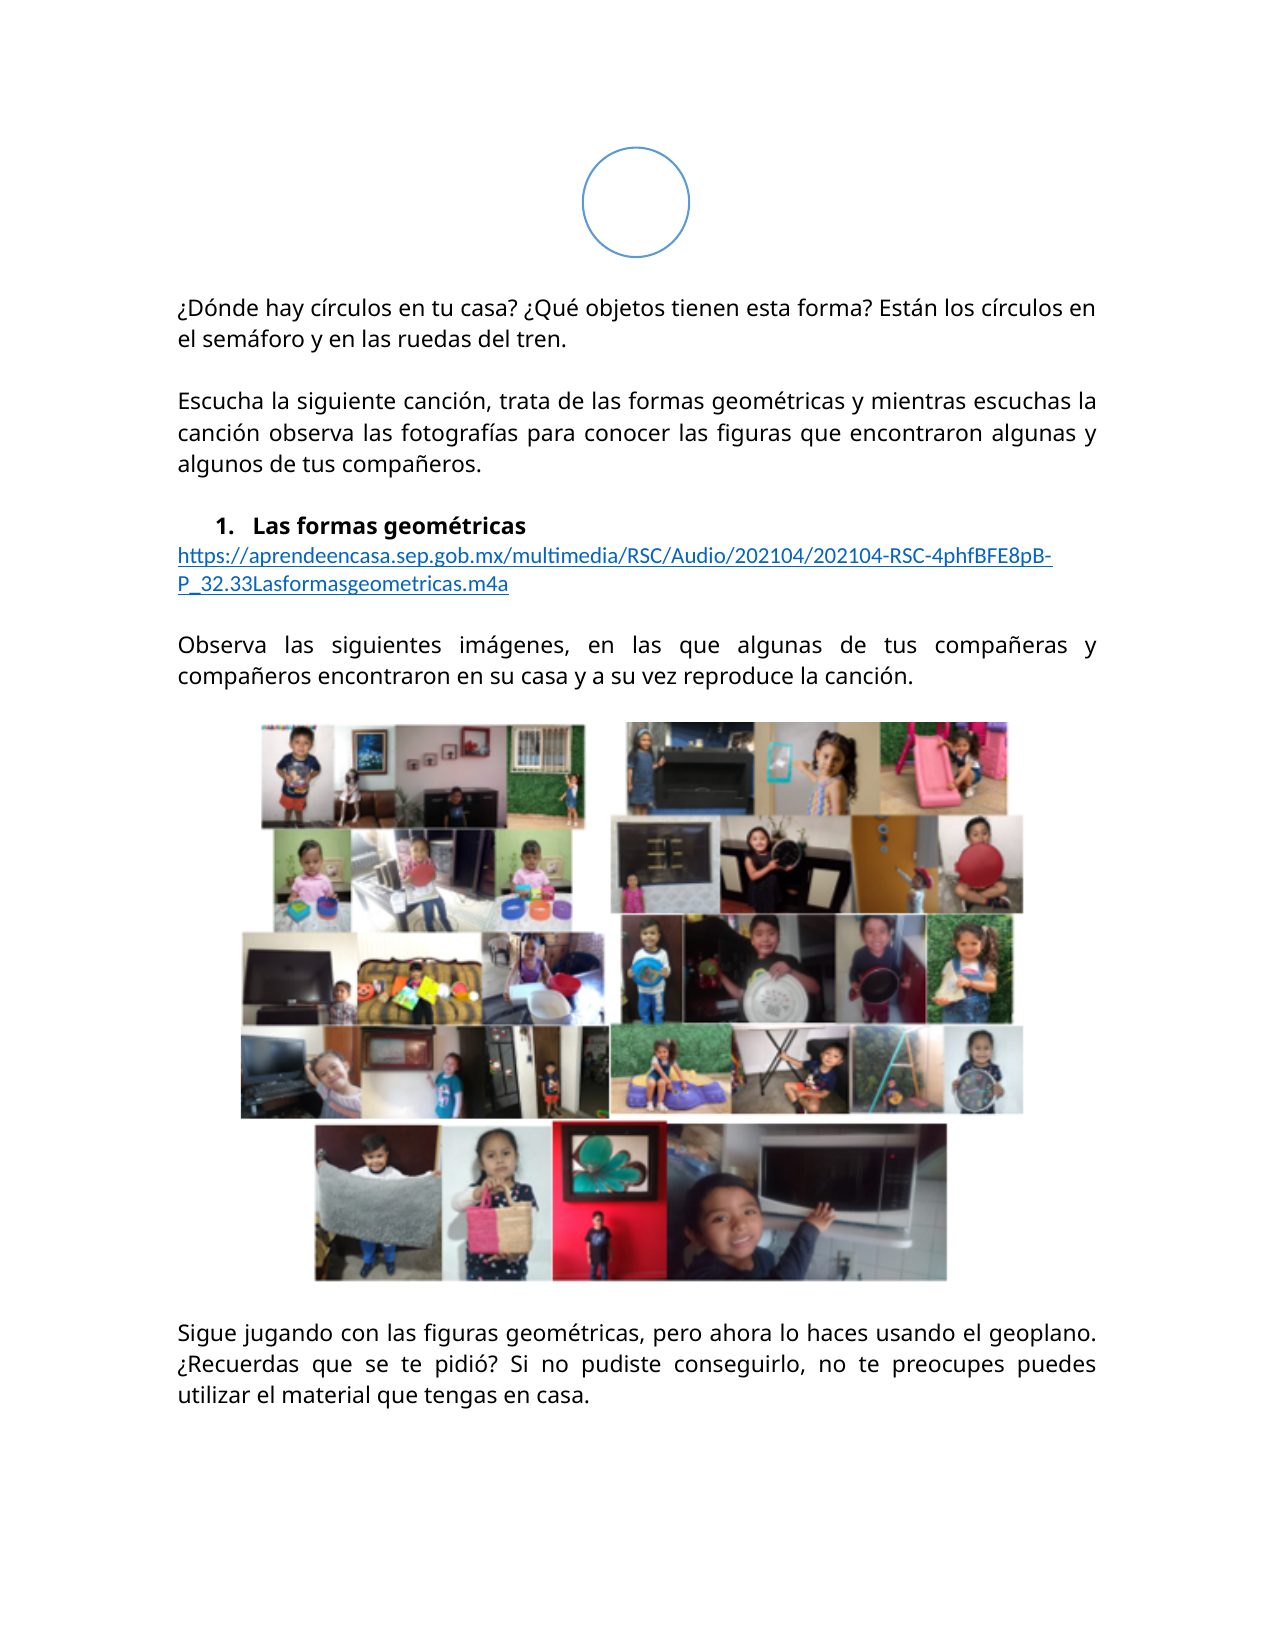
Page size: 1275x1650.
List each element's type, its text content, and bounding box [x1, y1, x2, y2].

text ¿Dónde hay círculos en tu casa? ¿Qué objetos tienen esta forma? Están los círculos en el semáforo y en las ruedas del tren. [177, 291, 1098, 354]
text https://aprendeencasa.sep.gob.mx/multimedia/RSC/Audio/202104/202104-RSC-4phfBFE8pB-P_32.33Lasformasgeometricas.m4a [177, 541, 1098, 597]
list Las formas geométricas [215, 510, 1098, 541]
text Sigue jugando con las figuras geométricas, pero ahora lo haces usando el geoplano. ¿Recuerdas que se te pidió? Si no pudiste conseguirlo, no te preocupes puedes utilizar el material que tengas en casa. [177, 1317, 1098, 1411]
text Observa las siguientes imágenes, en las que algunas de tus compañeras y compañeros encontraron en su casa y a su vez reproduce la canción. [177, 629, 1098, 691]
text Escucha la siguiente canción, trata de las formas geométricas y mientras escuchas la canción observa las fotografías para conocer las figuras que encontraron algunas y algunos de tus compañeros. [177, 385, 1098, 479]
picture [240, 722, 1035, 1286]
